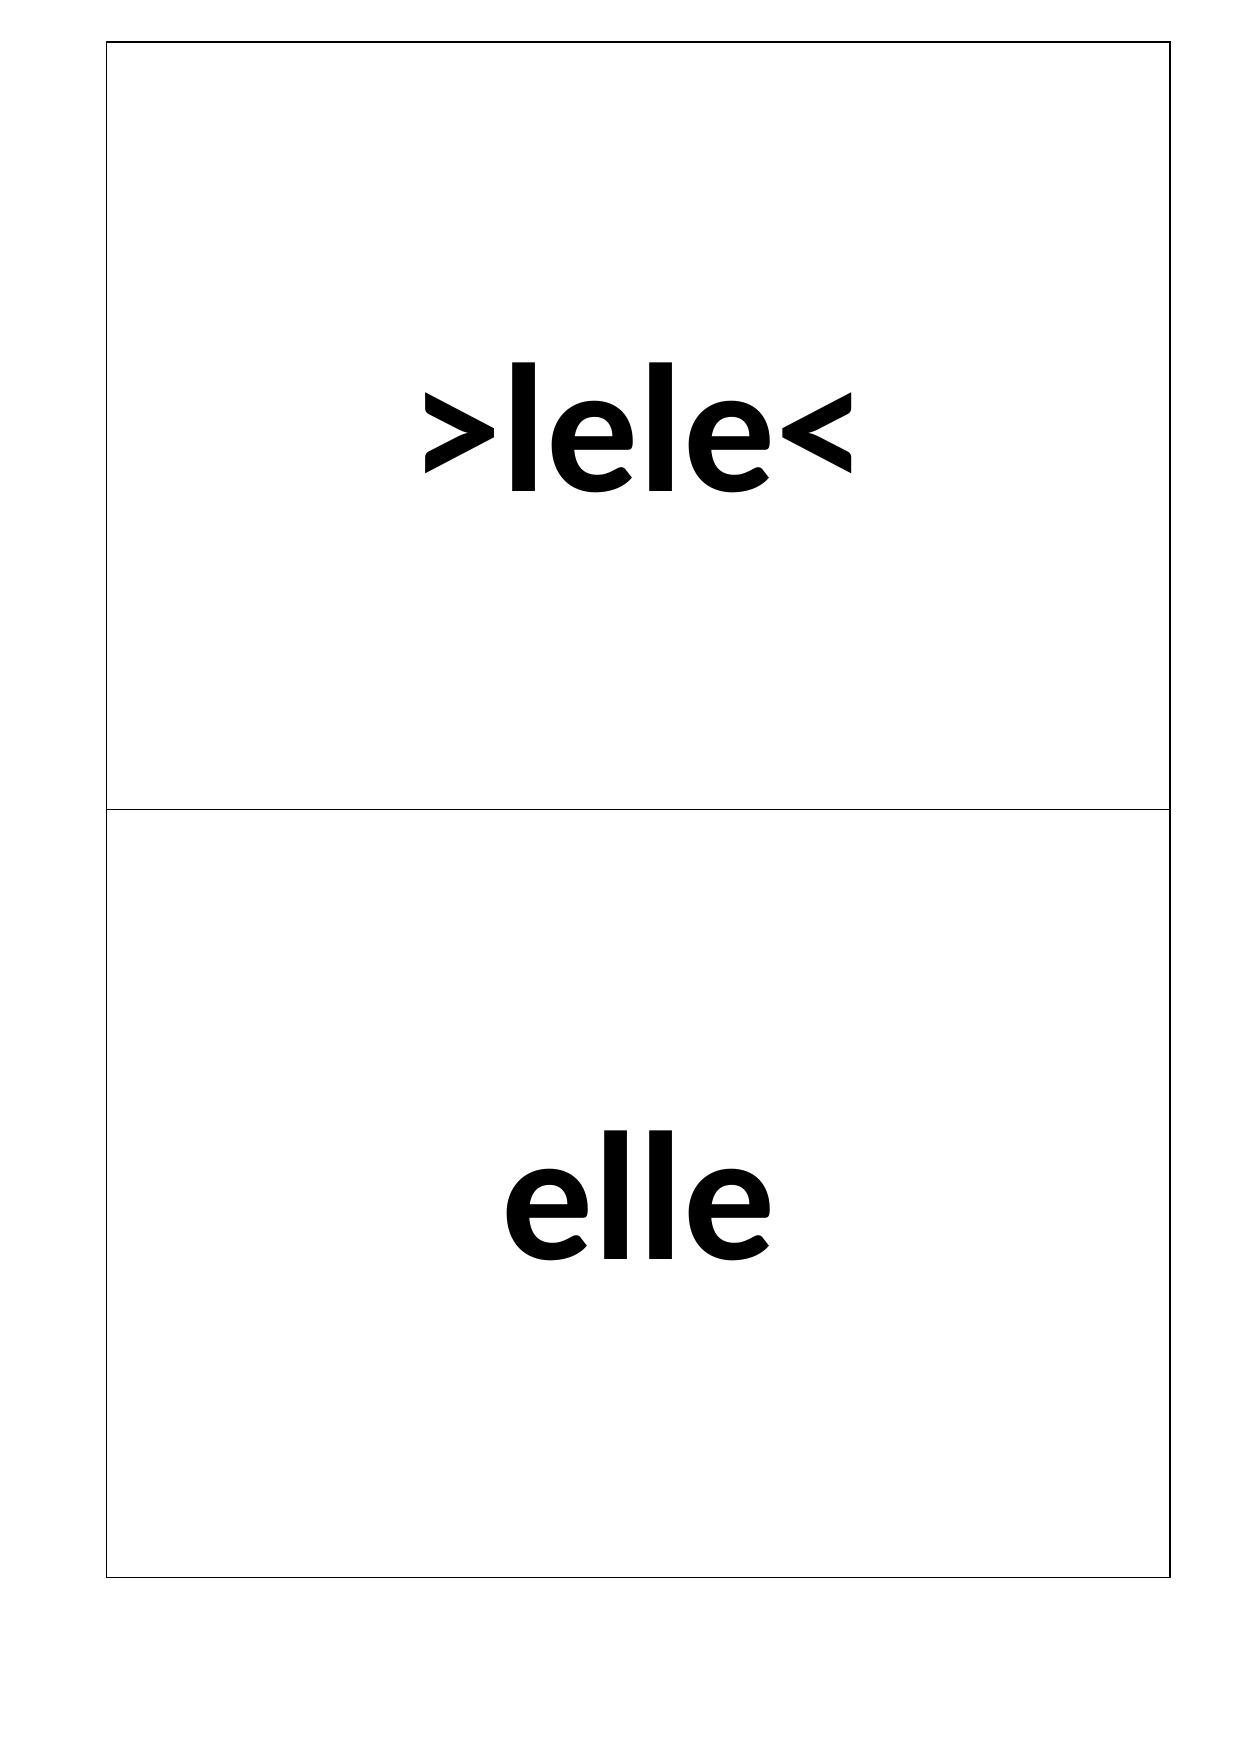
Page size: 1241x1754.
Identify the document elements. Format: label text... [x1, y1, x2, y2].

table_cell elle [107, 810, 1169, 1577]
table_cell >lele< [107, 43, 1169, 809]
